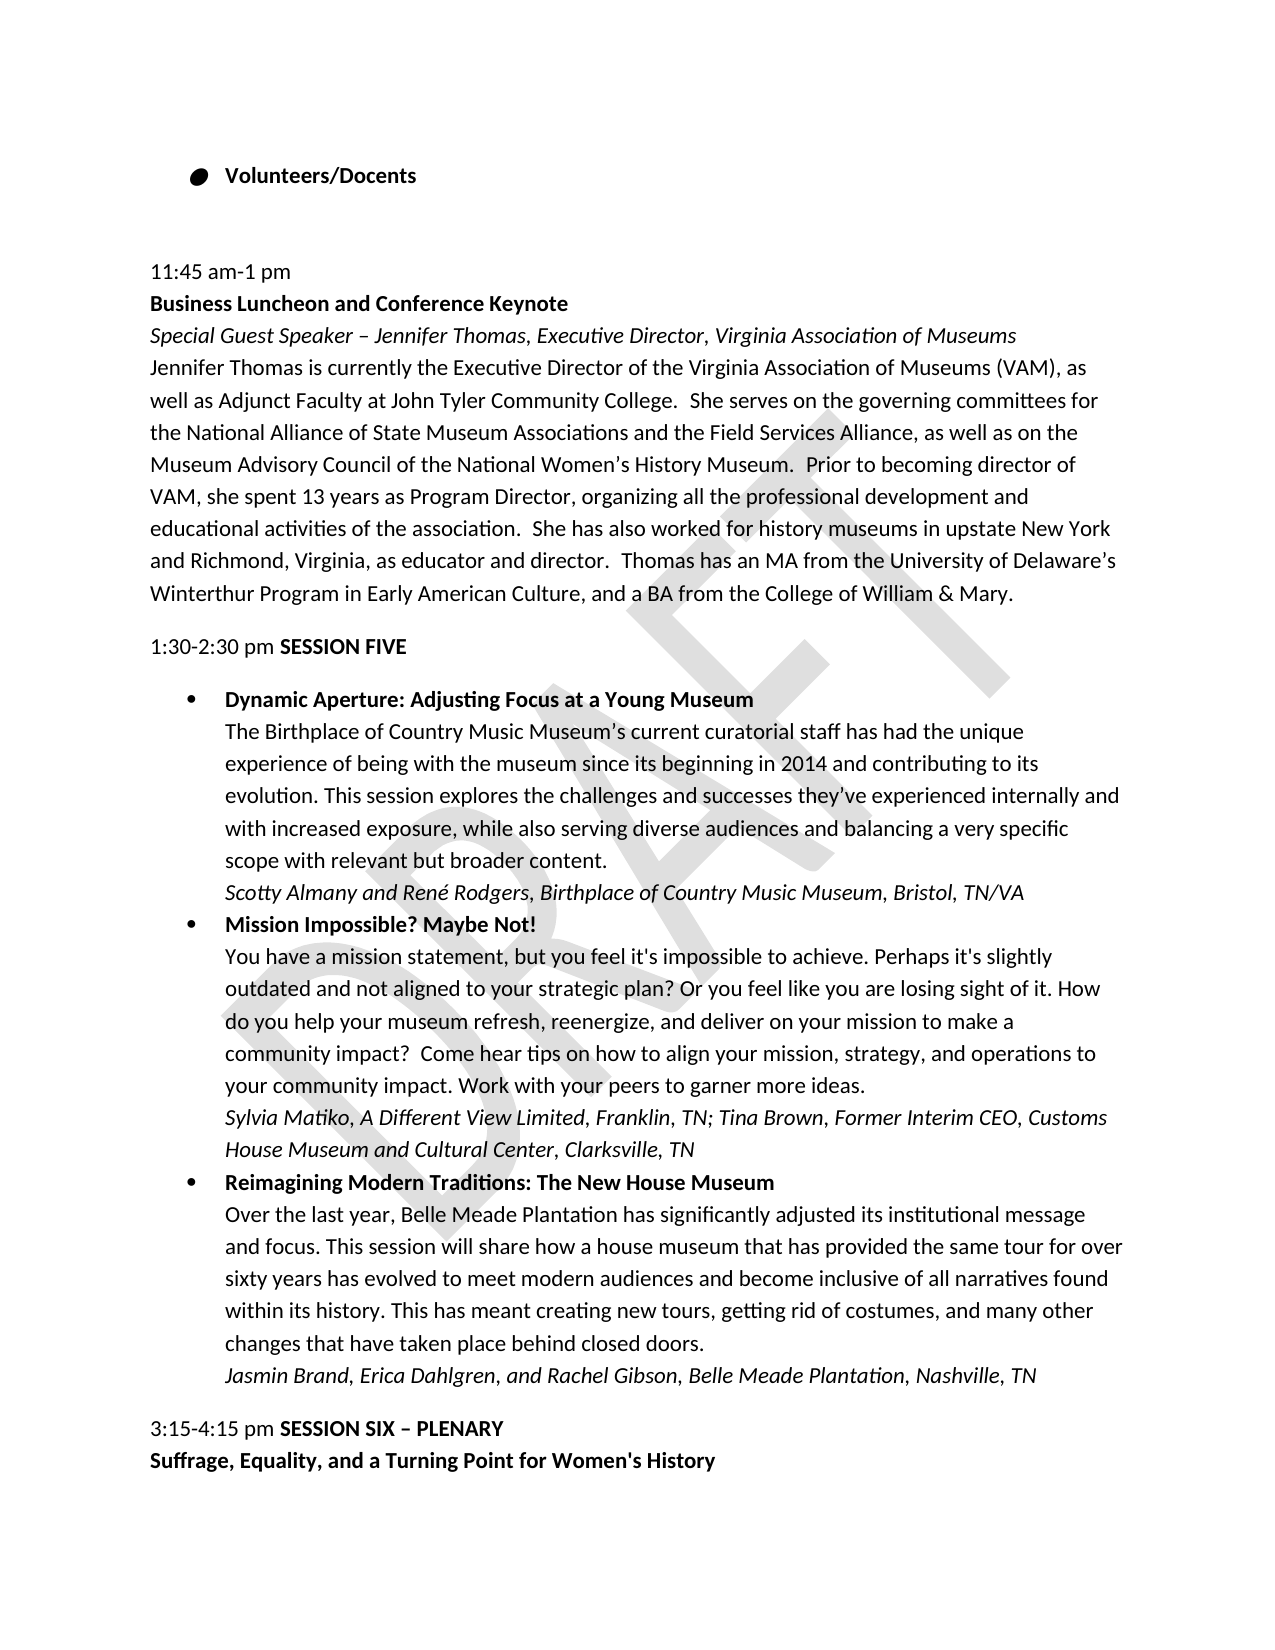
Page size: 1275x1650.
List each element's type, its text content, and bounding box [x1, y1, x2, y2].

list Dynamic Aperture: Adjusting Focus at a Young Museum The Birthplace of Country Music Museum’s current curatorial staff has had the unique experience of being with the museum since its beginning in 2014 and contributing to its evolution. This session explores the challenges and successes they’ve experienced internally and with increased exposure, while also serving diverse audiences and balancing a very specific scope with relevant but broader content. Scotty Almany and René Rodgers, Birthplace of Country Music Museum, Bristol, TN/VA [187, 685, 1125, 906]
list Reimagining Modern Traditions: The New House Museum Over the last year, Belle Meade Plantation has significantly adjusted its institutional message and focus. This session will share how a house museum that has provided the same tour for over sixty years has evolved to meet modern audiences and become inclusive of all narratives found within its history. This has meant creating new tours, getting rid of costumes, and many other changes that have taken place behind closed doors. Jasmin Brand, Erica Dahlgren, and Rachel Gibson, Belle Meade Plantation, Nashville, TN [187, 1168, 1125, 1389]
text 1:30-2:30 pm SESSION FIVE [150, 632, 1125, 660]
text 3:15-4:15 pm SESSION SIX – PLENARY Suffrage, Equality, and a Turning Point for Women's History [150, 1414, 1125, 1474]
list Mission Impossible? Maybe Not! You have a mission statement, but you feel it's impossible to achieve. Perhaps it's slightly outdated and not aligned to your strategic plan? Or you feel like you are losing sight of it. How do you help your museum refresh, reenergize, and deliver on your mission to make a community impact? Come hear tips on how to align your mission, strategy, and operations to your community impact. Work with your peers to garner more ideas. Sylvia Matiko, A Different View Limited, Franklin, TN; Tina Brown, Former Interim CEO, Customs House Museum and Cultural Center, Clarksville, TN [187, 910, 1125, 1163]
list Volunteers/Docents [187, 150, 1125, 197]
text 11:45 am-1 pm Business Luncheon and Conference Keynote Special Guest Speaker – Jennifer Thomas, Executive Director, Virginia Association of Museums Jennifer Thomas is currently the Executive Director of the Virginia Association of Museums (VAM), as well as Adjunct Faculty at John Tyler Community College. She serves on the governing committees for the National Alliance of State Museum Associations and the Field Services Alliance, as well as on the Museum Advisory Council of the National Women’s History Museum. Prior to becoming director of VAM, she spent 13 years as Program Director, organizing all the professional development and educational activities of the association. She has also worked for history museums in upstate New York and Richmond, Virginia, as educator and director. Thomas has an MA from the University of Delaware’s Winterthur Program in Early American Culture, and a BA from the College of William & Mary. [150, 257, 1125, 607]
